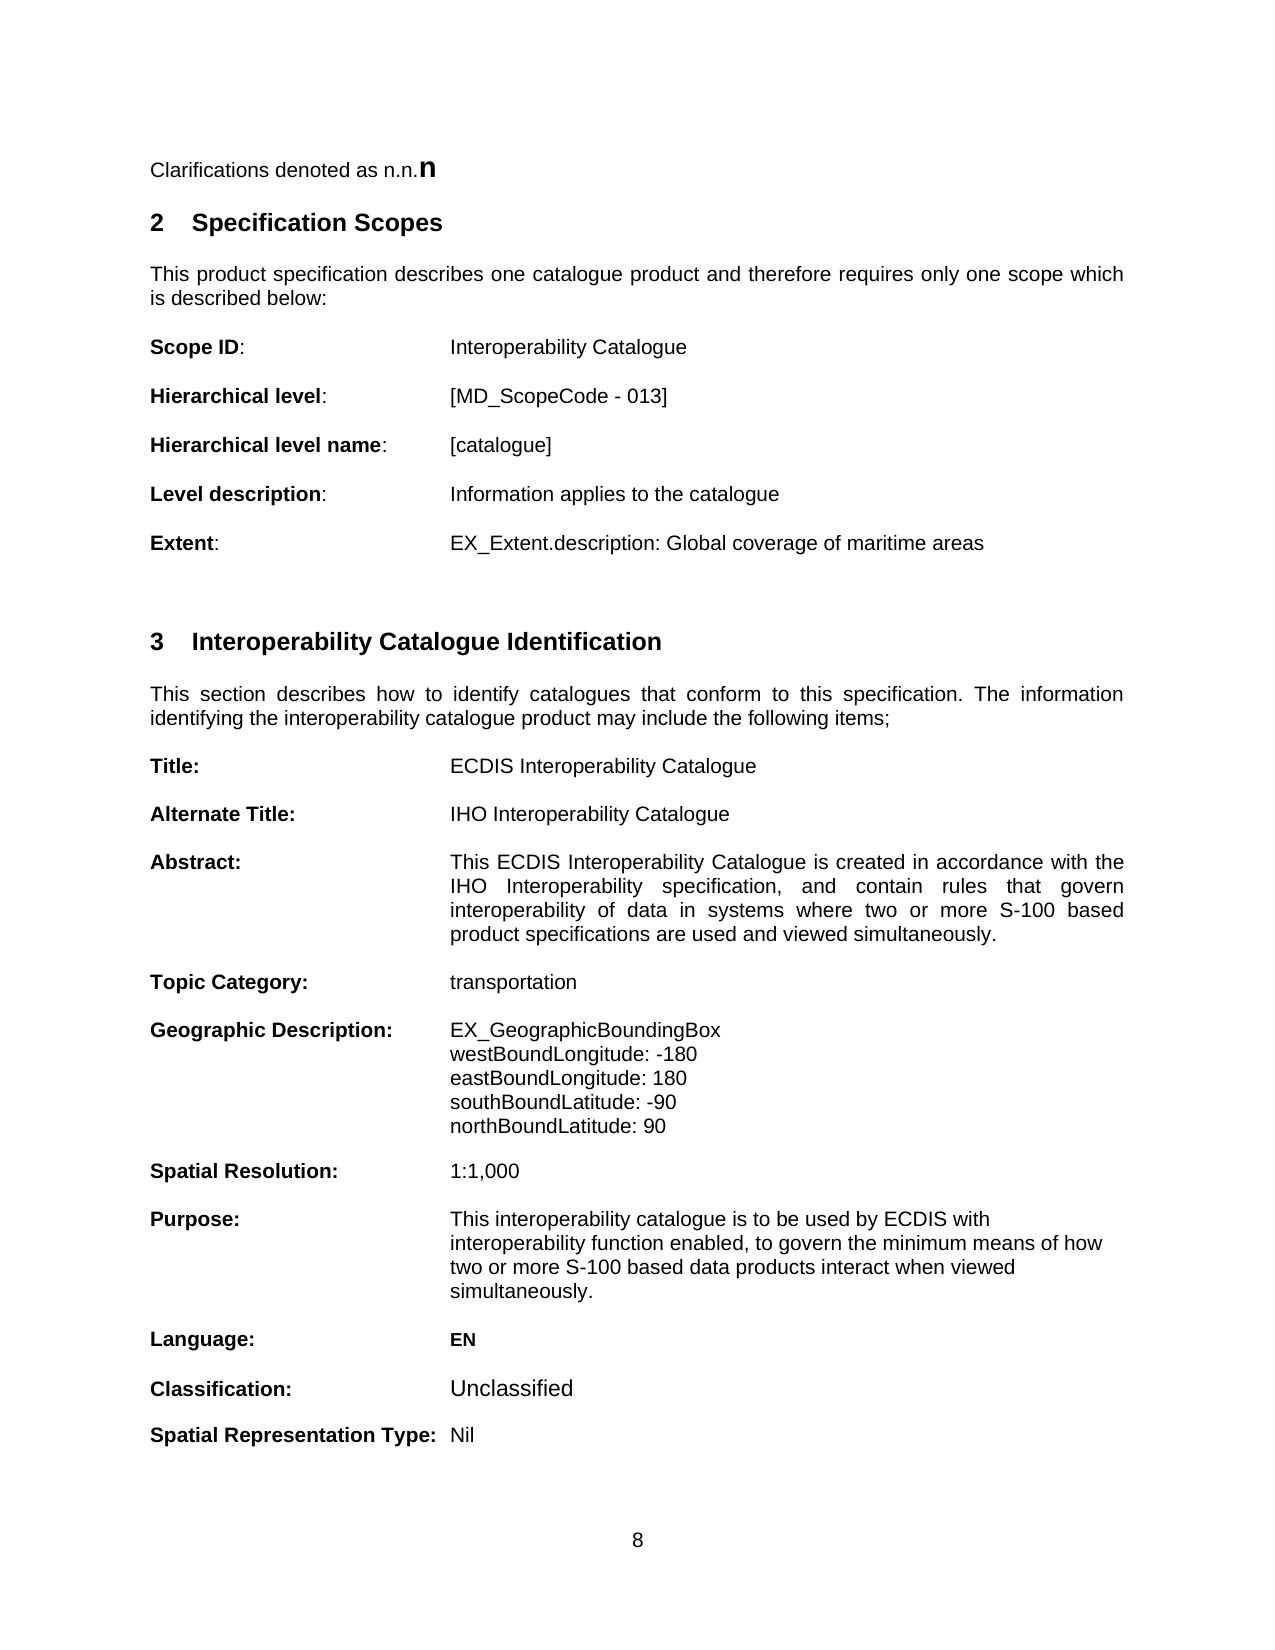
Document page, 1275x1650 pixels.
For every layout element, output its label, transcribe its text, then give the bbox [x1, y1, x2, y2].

text This product specification describes one catalogue product and therefore requires only one scope which is described below: [150, 262, 1125, 309]
text Spatial Representation Type: Nil [150, 1423, 1125, 1447]
text southBoundLatitude: -90 [150, 1090, 1125, 1114]
text westBoundLongitude: -180 [150, 1042, 1125, 1066]
text Geographic Description: EX_GeographicBoundingBox [150, 1018, 1125, 1042]
text Scope ID: Interoperability Catalogue [150, 334, 1125, 358]
text northBoundLatitude: 90 [150, 1114, 1125, 1138]
text Spatial Resolution: 1:1,000 [150, 1159, 1125, 1183]
subtitle Interoperability Catalogue Identification [150, 628, 1125, 656]
text Title: ECDIS Interoperability Catalogue [150, 754, 1125, 778]
text Clarifications denoted as n.n.n [150, 150, 1125, 183]
text Topic Category: transportation [150, 970, 1125, 994]
text Purpose: This interoperability catalogue is to be used by ECDIS with interoperability function enabled, to govern the minimum means of how two or more S-100 based data products interact when viewed simultaneously. [150, 1207, 1125, 1327]
text eastBoundLongitude: 180 [150, 1066, 1125, 1090]
text Hierarchical level name: [catalogue] [150, 432, 1125, 456]
text Abstract: This ECDIS Interoperability Catalogue is created in accordance with the IHO Interoperability specification, and contain rules that govern interoperability of data in systems where two or more S-100 based product specifications are used and viewed simultaneously. [150, 850, 1125, 946]
text Classification: Unclassified [150, 1375, 1125, 1401]
text Extent: EX_Extent.description: Global coverage of maritime areas [150, 530, 1125, 554]
text Hierarchical level: [MD_ScopeCode - 013] [150, 383, 1125, 407]
subtitle Specification Scopes [150, 208, 1125, 237]
text Language: EN [150, 1327, 1125, 1351]
text Level description: Information applies to the catalogue [150, 481, 1125, 505]
text This section describes how to identify catalogues that conform to this specification. The information identifying the interoperability catalogue product may include the following items; [150, 681, 1125, 729]
text Alternate Title: IHO Interoperability Catalogue [150, 802, 1125, 826]
